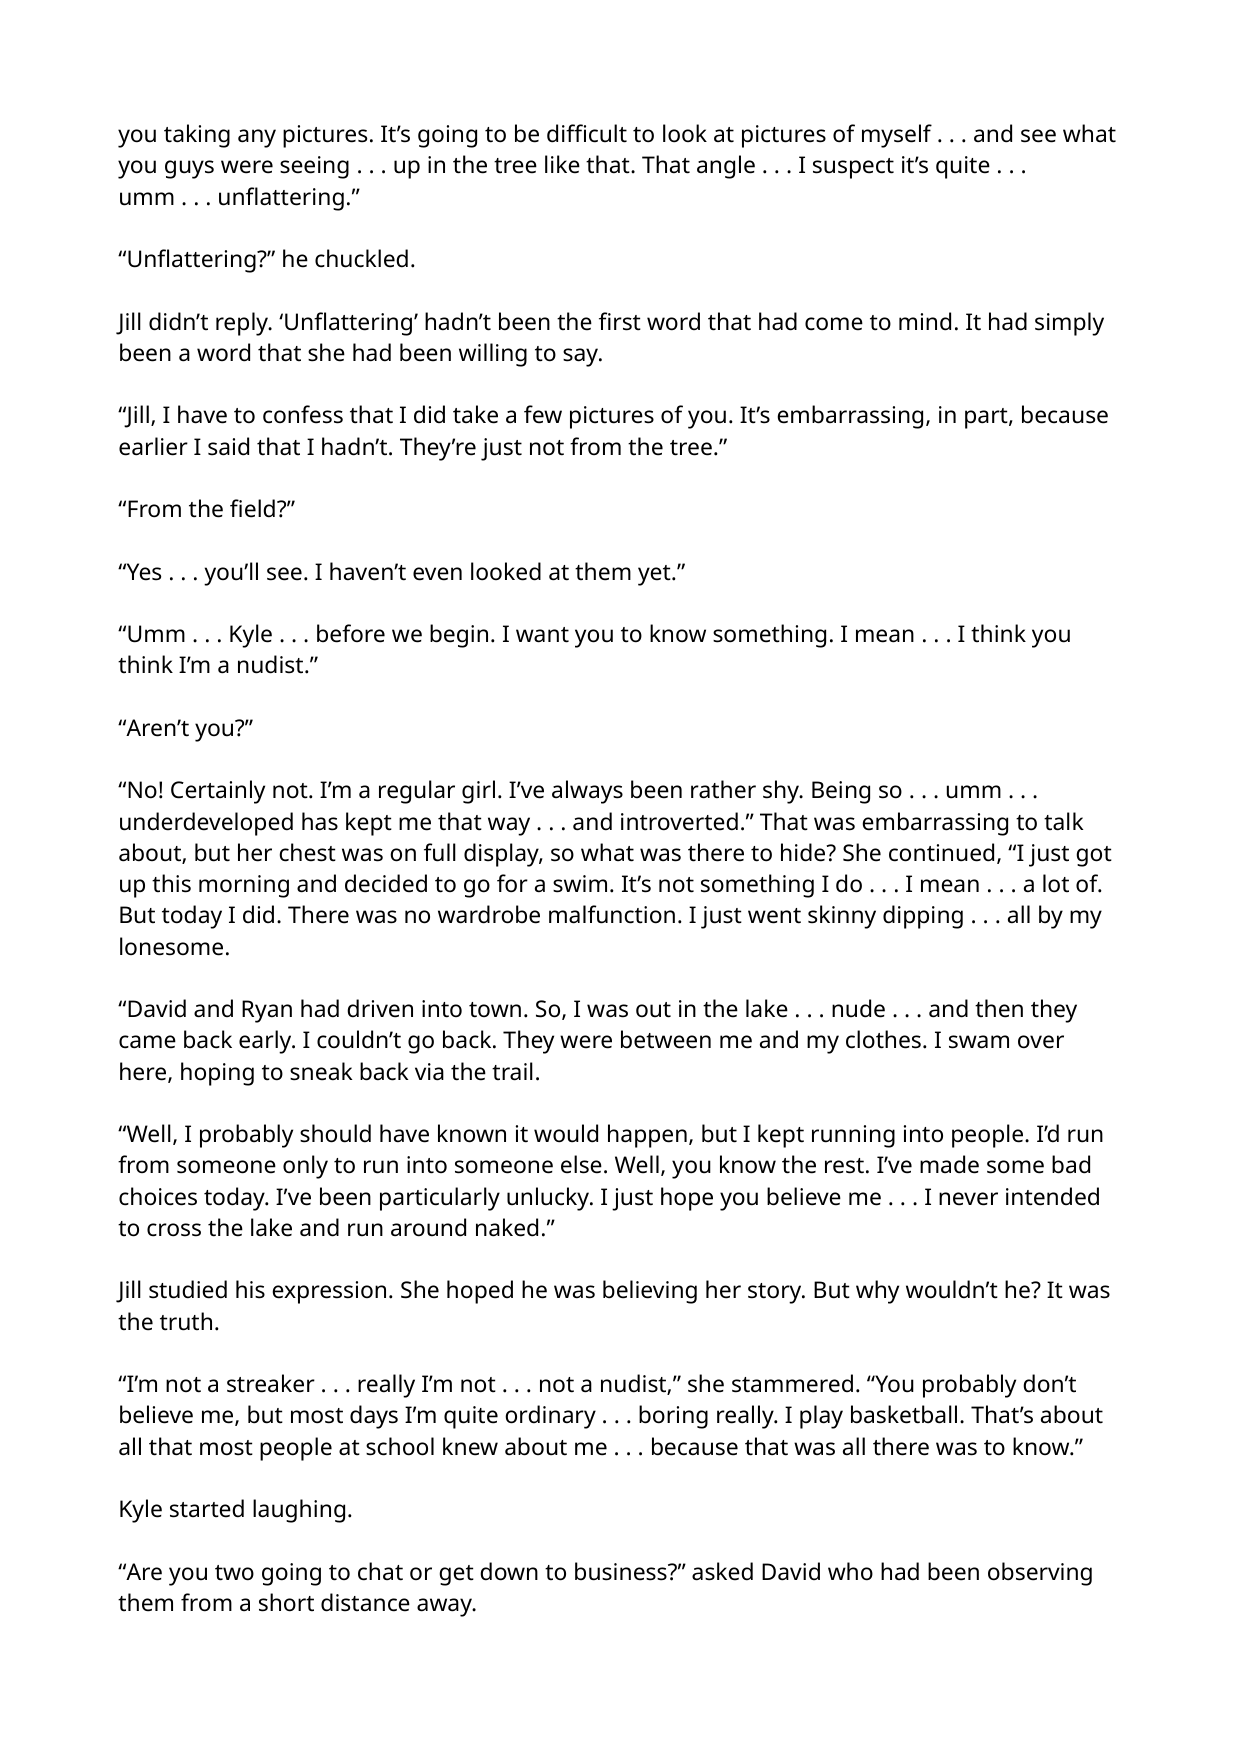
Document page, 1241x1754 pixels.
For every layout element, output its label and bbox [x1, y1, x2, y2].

text [118, 118, 1122, 1618]
